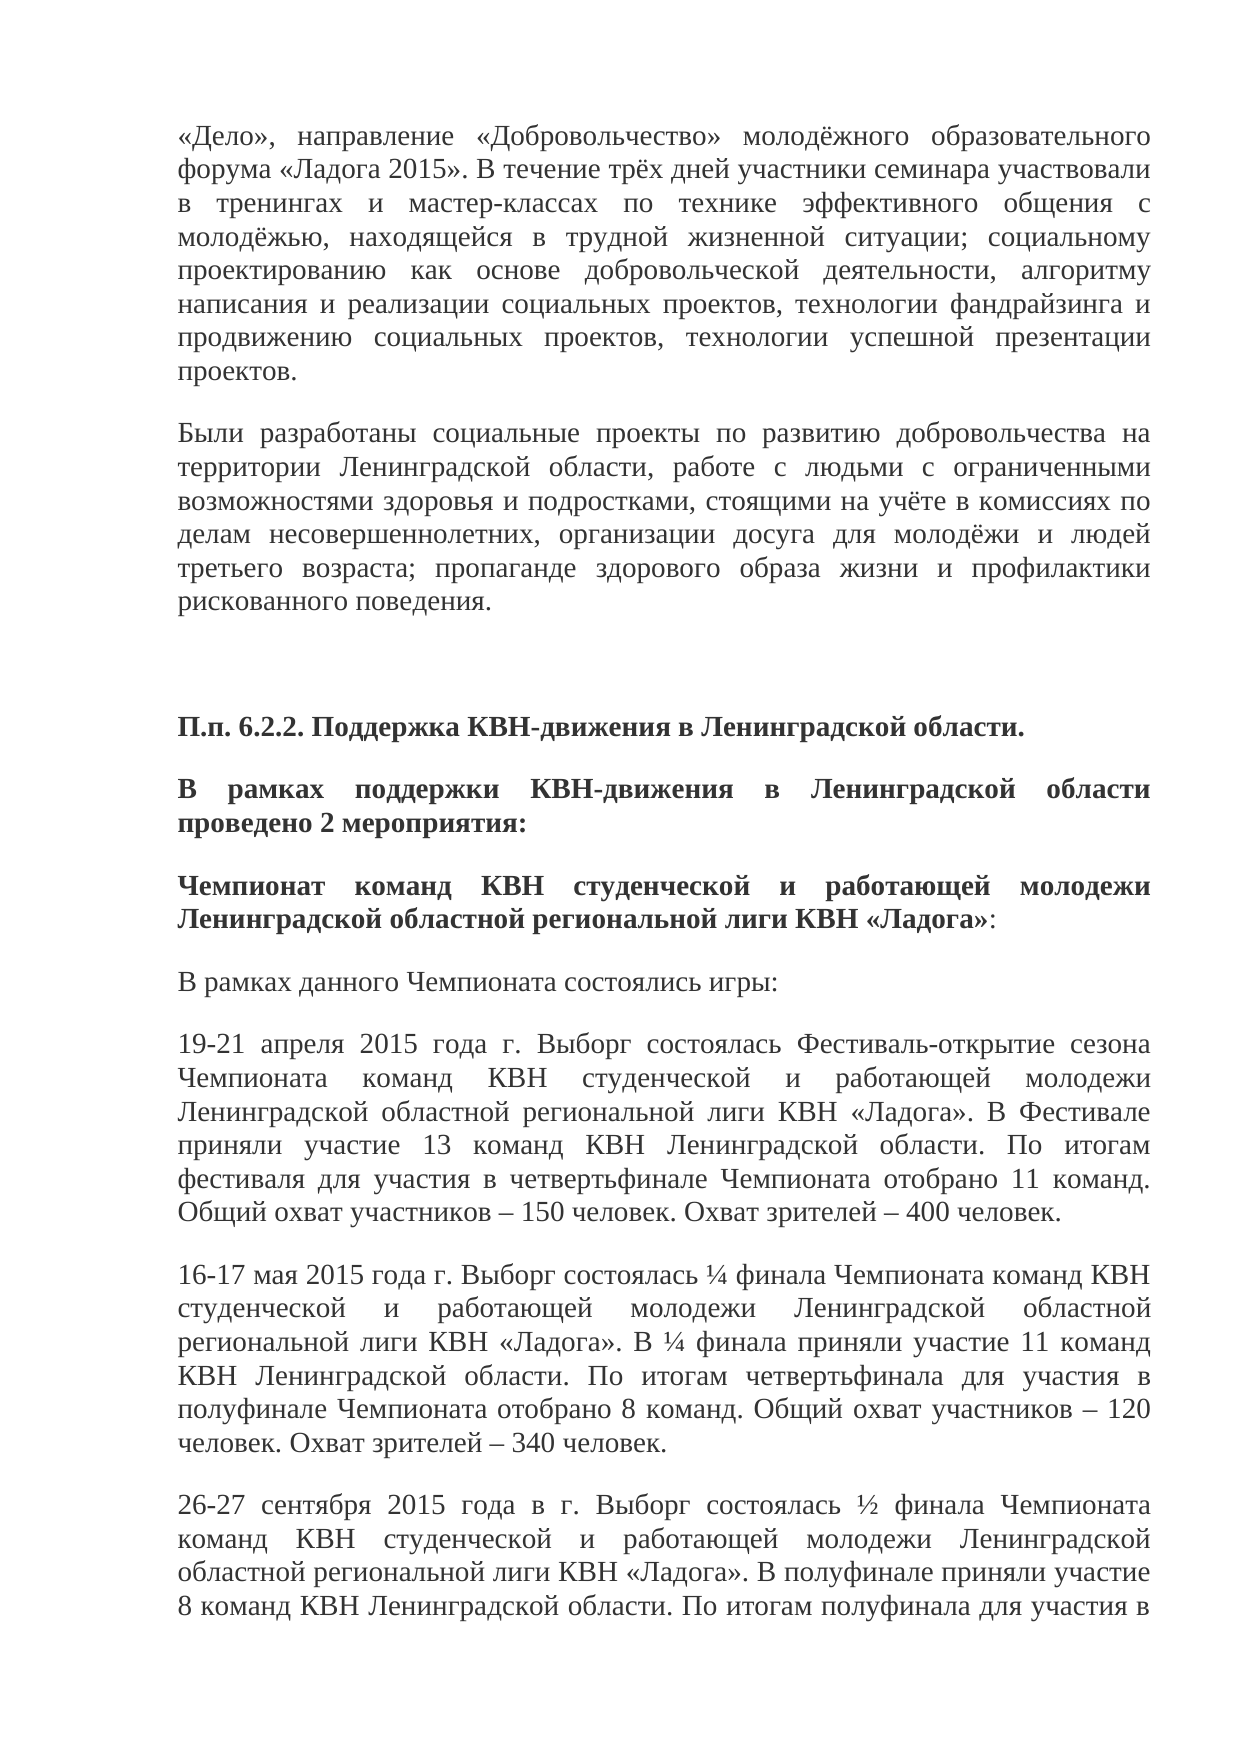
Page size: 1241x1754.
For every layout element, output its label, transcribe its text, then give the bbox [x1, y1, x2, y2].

text П.п. 6.2.2. Поддержка КВН-движения в Ленинградской области. [177, 709, 1152, 742]
text 16-17 мая 2015 года г. Выборг состоялась ¼ финала Чемпионата команд КВН студенческой и работающей молодежи Ленинградской областной региональной лиги КВН «Ладога». В ¼ финала приняли участие 11 команд КВН Ленинградской области. По итогам четвертьфинала для участия в полуфинале Чемпионата отобрано 8 команд. Общий охват участников – 120 человек. Охват зрителей – 340 человек. [177, 1257, 1152, 1458]
text Чемпионат команд КВН студенческой и работающей молодежи Ленинградской областной региональной лиги КВН «Ладога»: [177, 868, 1152, 935]
text В рамках поддержки КВН-движения в Ленинградской области проведено 2 мероприятия: [177, 771, 1152, 838]
text В рамках данного Чемпионата состоялись игры: [177, 964, 1152, 997]
text Были разработаны социальные проекты по развитию добровольчества на территории Ленинградской области, работе с людьми с ограниченными возможностями здоровья и подростками, стоящими на учёте в комиссиях по делам несовершеннолетних, организации досуга для молодёжи и людей третьего возраста; пропаганде здорового образа жизни и профилактики рискованного поведения. [177, 416, 1152, 617]
text 19-21 апреля 2015 года г. Выборг состоялась Фестиваль-открытие сезона Чемпионата команд КВН студенческой и работающей молодежи Ленинградской областной региональной лиги КВН «Ладога». В Фестивале приняли участие 13 команд КВН Ленинградской области. По итогам фестиваля для участия в четвертьфинале Чемпионата отобрано 11 команд. Общий охват участников – 150 человек. Охват зрителей – 400 человек. [177, 1027, 1152, 1228]
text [177, 1487, 1152, 1622]
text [177, 118, 1152, 386]
